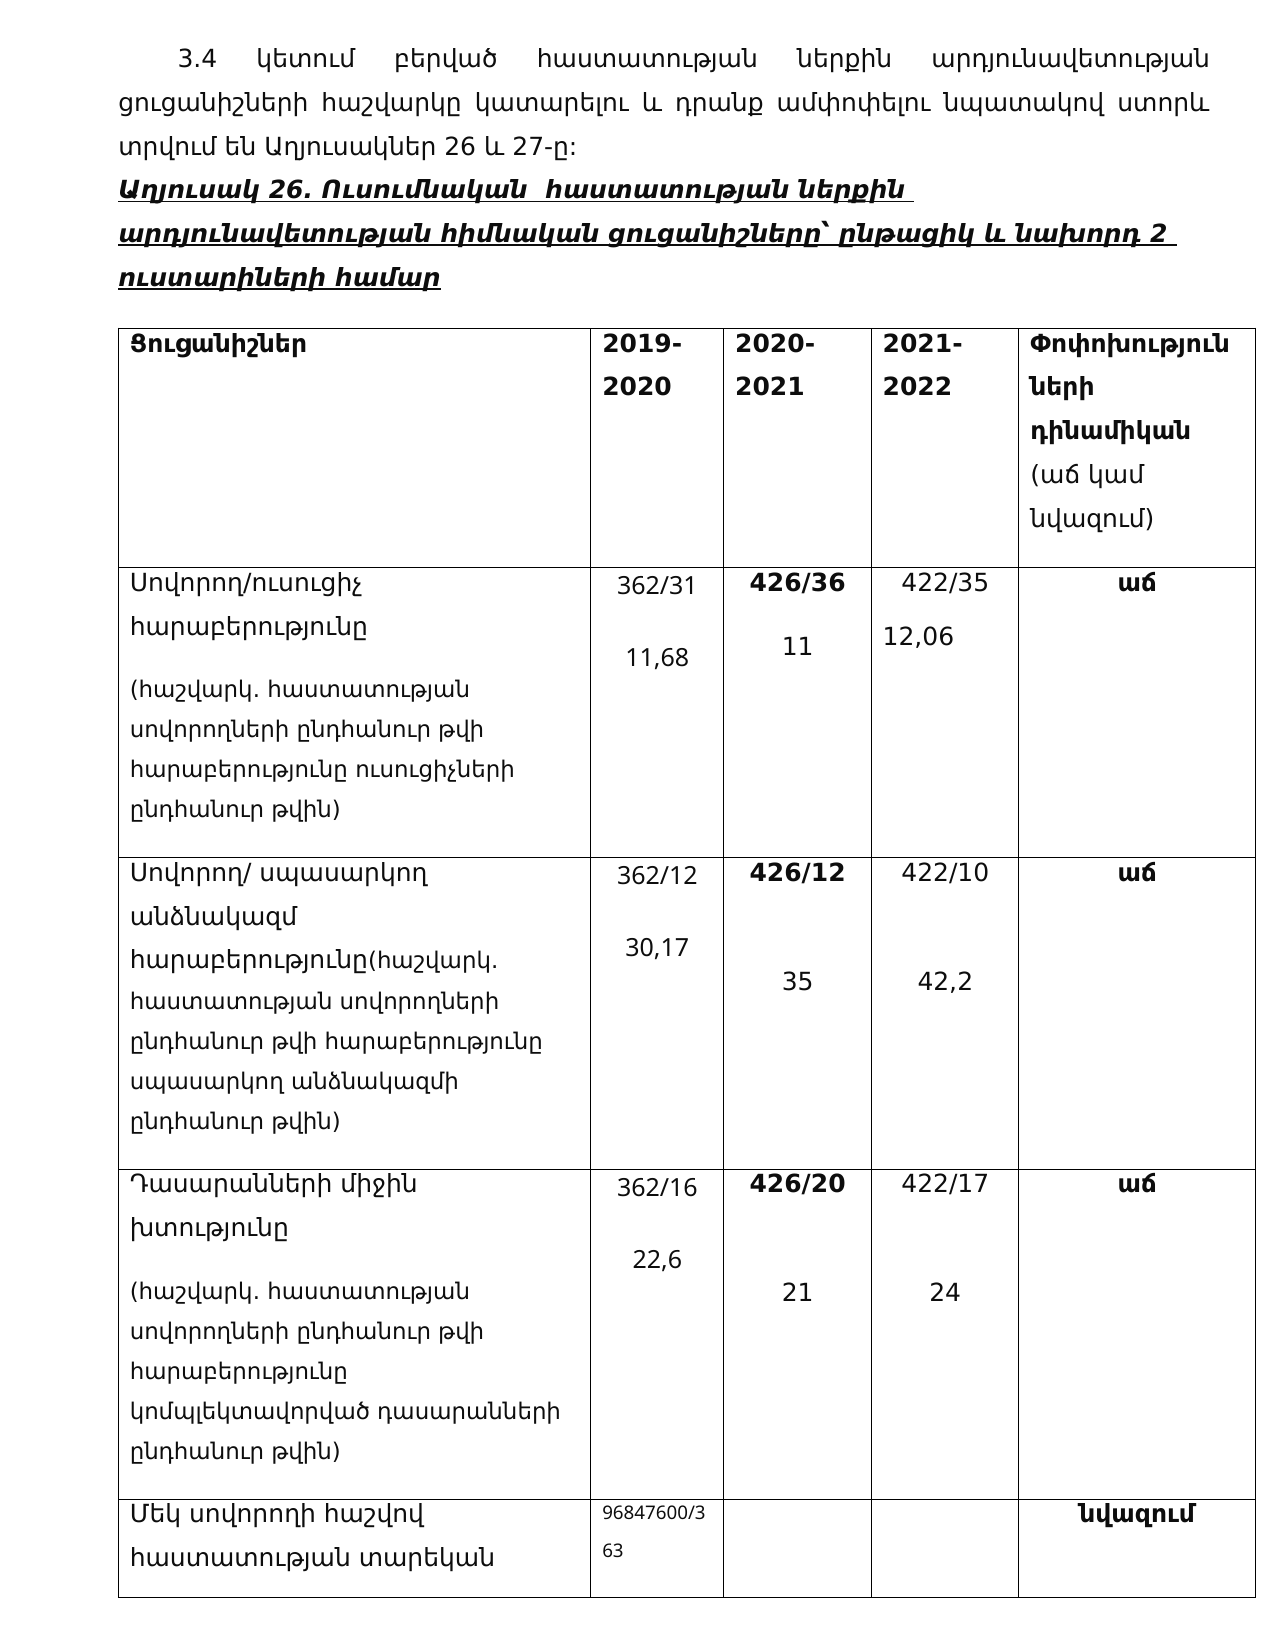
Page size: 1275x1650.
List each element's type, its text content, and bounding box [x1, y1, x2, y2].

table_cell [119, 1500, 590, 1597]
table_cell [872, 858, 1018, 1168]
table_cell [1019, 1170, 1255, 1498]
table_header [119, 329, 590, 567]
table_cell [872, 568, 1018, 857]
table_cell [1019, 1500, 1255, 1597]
text Աղյուսակ 26. Ուսումնական հաստատության ներքին արդյունավետության հիմնական ցուցանիշները՝ ընթացիկ և նախորդ 2 ուստարիների համար [118, 176, 1211, 292]
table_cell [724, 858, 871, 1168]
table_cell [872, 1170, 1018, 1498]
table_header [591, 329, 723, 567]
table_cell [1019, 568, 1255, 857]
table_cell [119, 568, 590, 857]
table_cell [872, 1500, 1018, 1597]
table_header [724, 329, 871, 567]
list 3.4 կետում բերված հաստատության ներքին արդյունավետության ցուցանիշների հաշվարկը կատարելու և դրանք ամփոփելու նպատակով ստորև տրվում են Աղյուսակներ 26 և 27-ը: [118, 44, 1211, 161]
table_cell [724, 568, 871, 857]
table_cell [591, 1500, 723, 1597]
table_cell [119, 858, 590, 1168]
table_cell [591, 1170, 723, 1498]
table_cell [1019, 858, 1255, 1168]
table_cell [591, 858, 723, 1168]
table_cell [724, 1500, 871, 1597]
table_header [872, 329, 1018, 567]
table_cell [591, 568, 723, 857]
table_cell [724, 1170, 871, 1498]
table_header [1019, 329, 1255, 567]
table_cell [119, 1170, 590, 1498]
